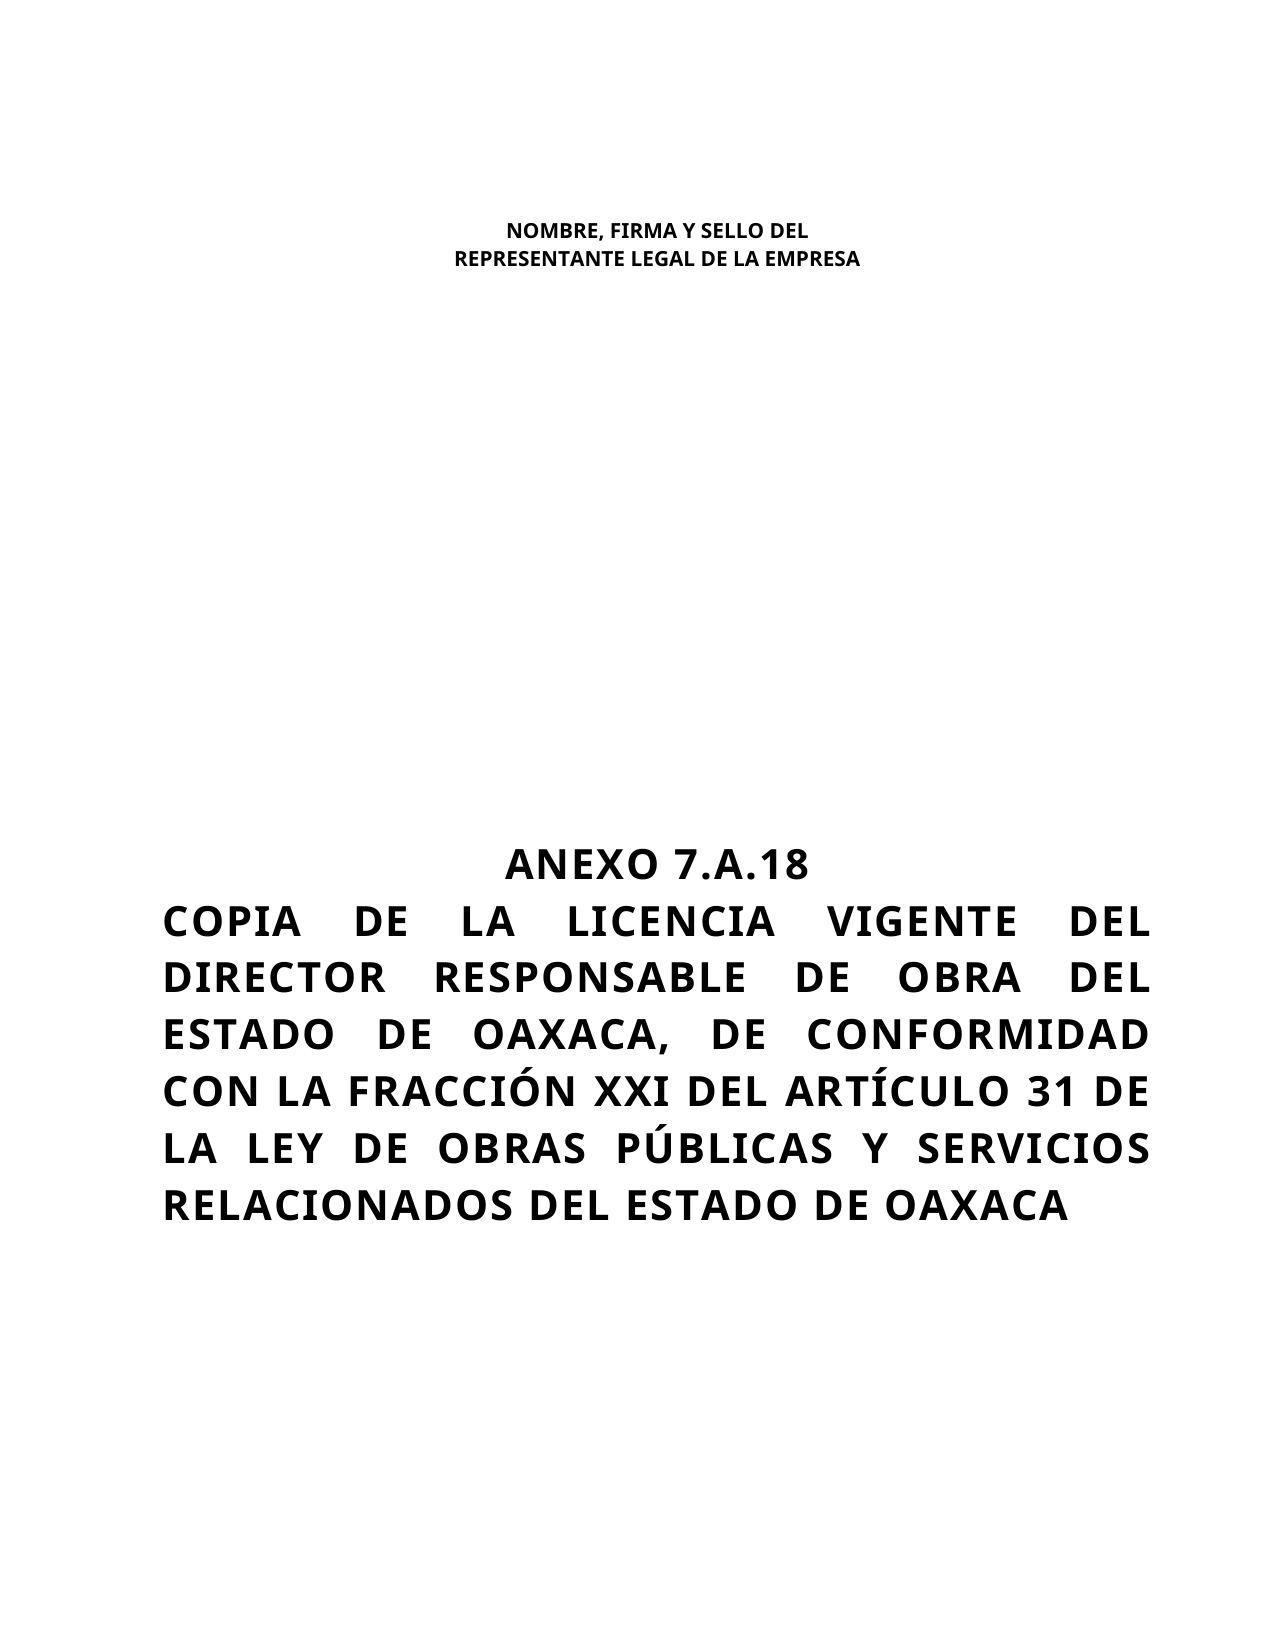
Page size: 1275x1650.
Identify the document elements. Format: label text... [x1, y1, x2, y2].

text REPRESENTANTE LEGAL DE LA EMPRESA [162, 244, 1152, 273]
text ANEXO 7.A.18 [162, 835, 1152, 892]
text COPIA DE LA LICENCIA VIGENTE DEL DIRECTOR RESPONSABLE DE OBRA DEL ESTADO DE OAXACA, DE CONFORMIDAD CON LA FRACCIÓN XXI DEL ARTÍCULO 31 DE LA LEY DE OBRAS PÚBLICAS Y SERVICIOS RELACIONADOS DEL ESTADO DE OAXACA [162, 892, 1152, 1232]
text NOMBRE, FIRMA Y SELLO DEL [162, 216, 1152, 244]
